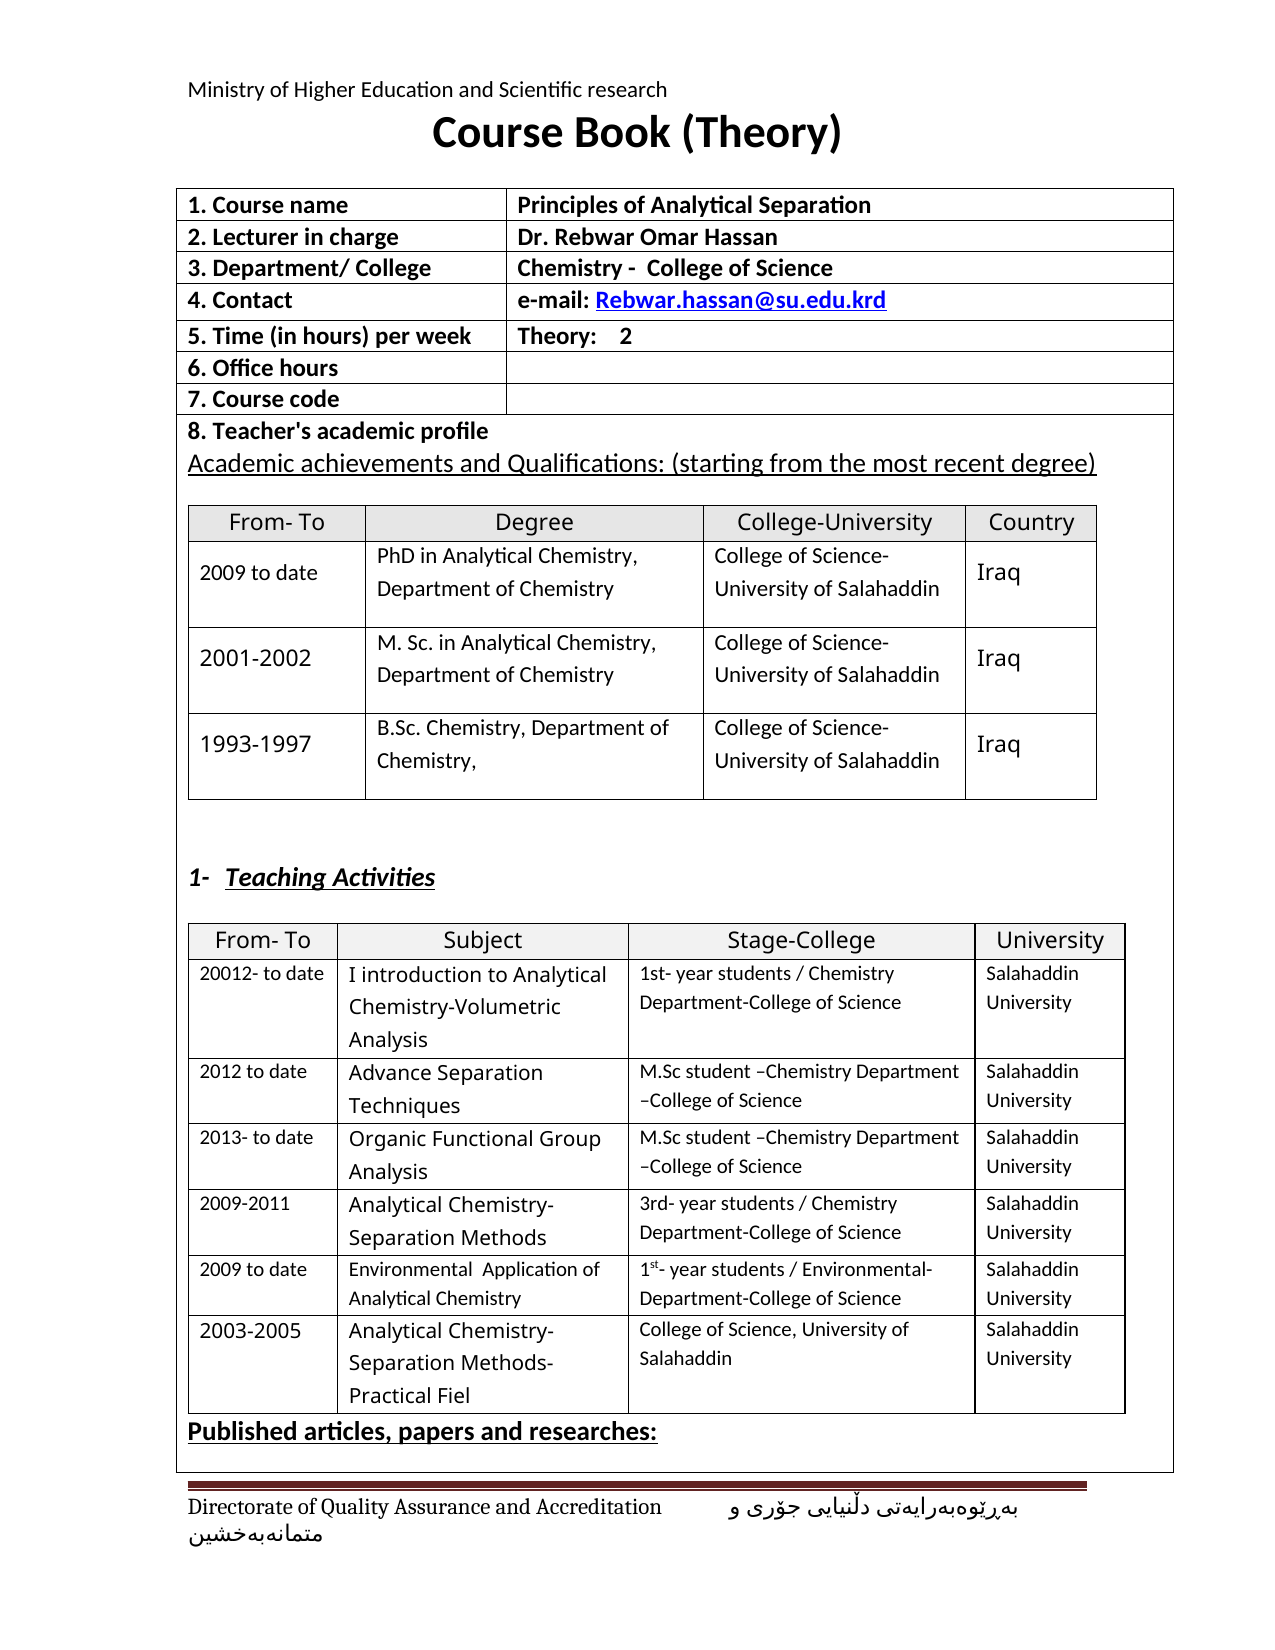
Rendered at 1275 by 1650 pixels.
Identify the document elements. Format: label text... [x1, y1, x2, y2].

table_cell Dr. Rebwar Omar Hassan [507, 221, 1173, 251]
table_cell [507, 384, 1173, 414]
table_cell 6. Office hours [177, 352, 506, 383]
table_cell e-mail: Rebwar.hassan@su.edu.krd [507, 284, 1173, 319]
table_cell 7. Course code [177, 384, 506, 414]
table_cell 4. Contact [177, 284, 506, 319]
table_header 1. Course name [177, 189, 506, 220]
table_cell Theory: 2 [507, 321, 1173, 351]
text Course Book (Theory) [187, 103, 1087, 159]
table_cell 2. Lecturer in charge [177, 221, 506, 251]
table_cell [507, 352, 1173, 383]
table_cell 3. Department/ College [177, 252, 506, 283]
table_cell Chemistry - College of Science [507, 252, 1173, 283]
table_cell 5. Time (in hours) per week [177, 321, 506, 351]
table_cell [177, 415, 1173, 1472]
table_header Principles of Analytical Separation [507, 189, 1173, 220]
